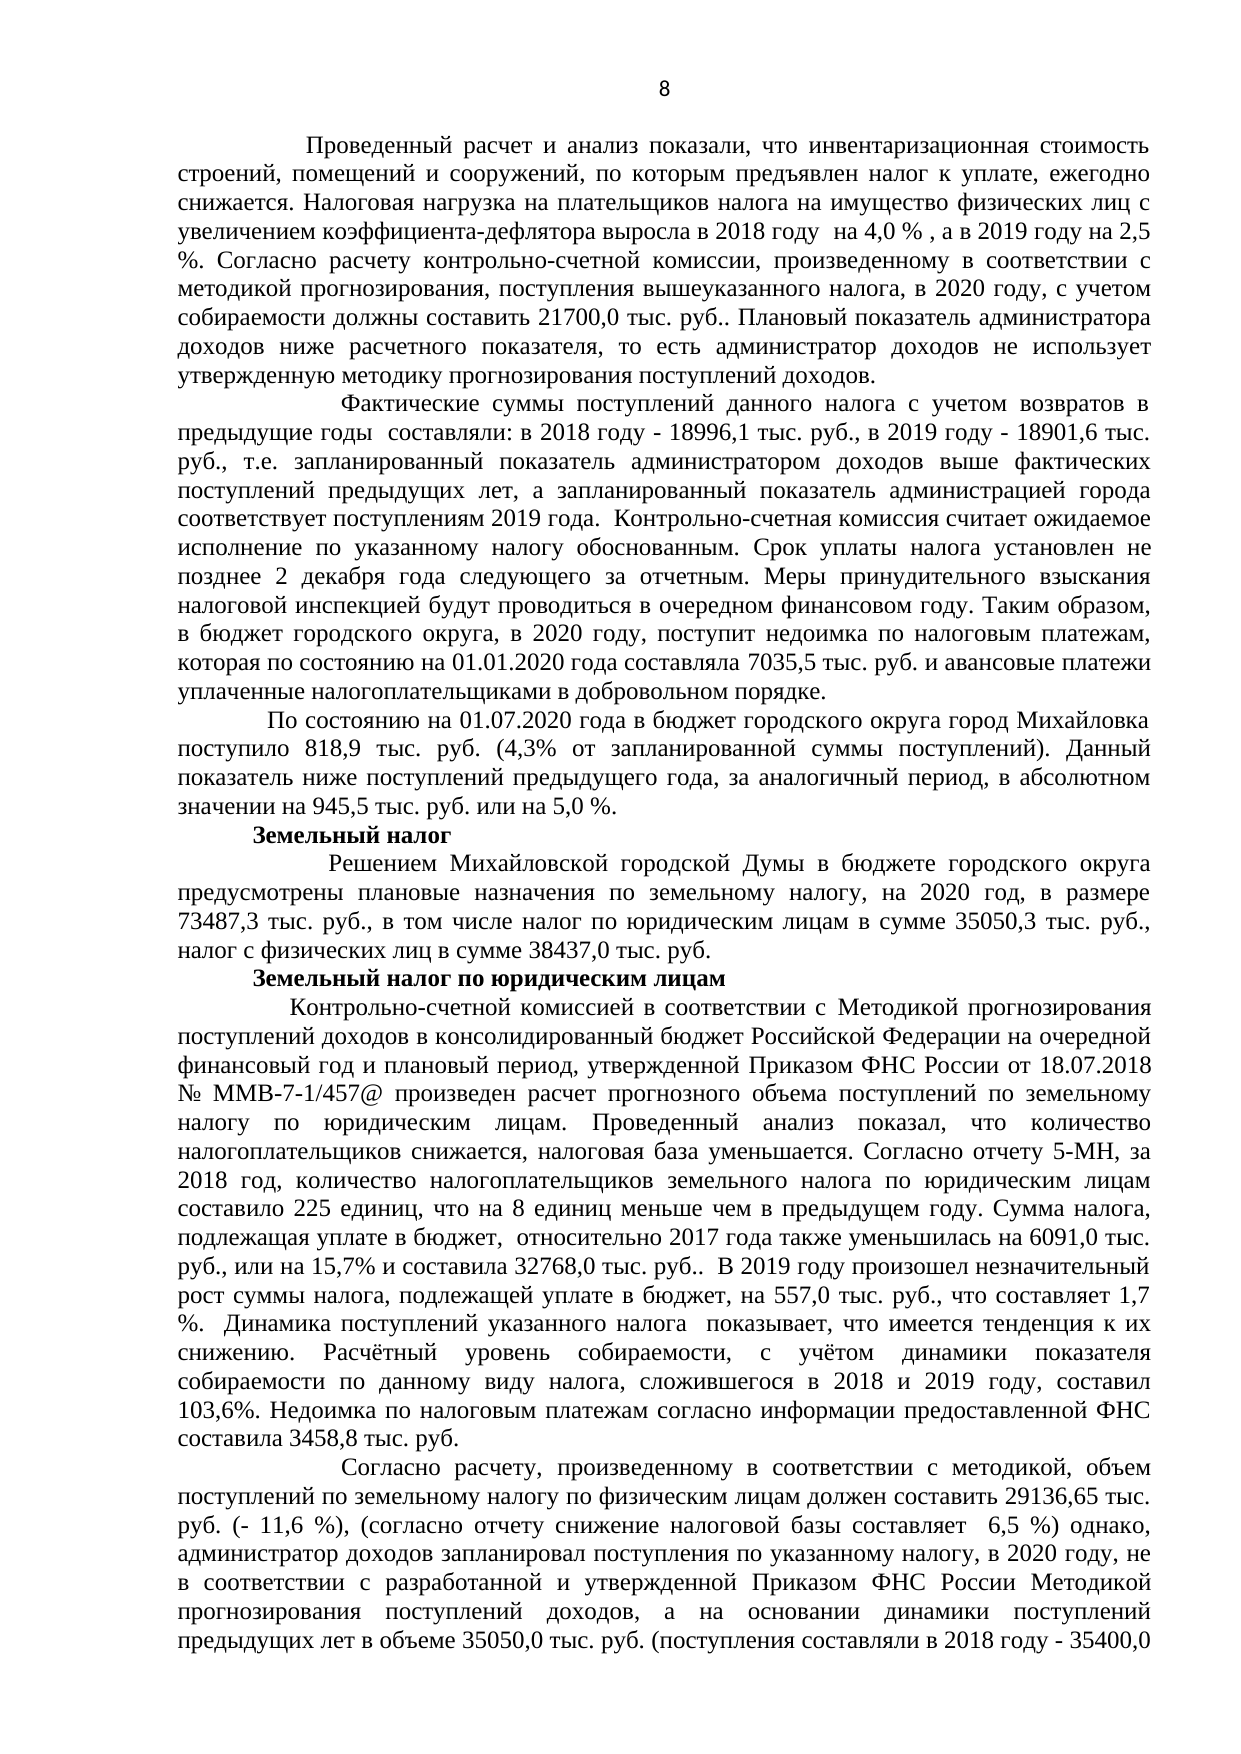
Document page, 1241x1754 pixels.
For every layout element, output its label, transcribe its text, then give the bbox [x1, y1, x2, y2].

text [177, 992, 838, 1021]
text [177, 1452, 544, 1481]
text Фактические суммы поступлений данного налога с учетом возвратов в предыдущие годы составляли: в 2018 году - 18996,1 тыс. руб., в 2019 году - 18901,6 тыс. руб., т.е. запланированный показатель администратором доходов выше фактических поступлений предыдущих лет, а запланированный показатель администрацией города соответствует поступлениям 2019 года. Контрольно-счетная комиссия считает ожидаемое исполнение по указанному налогу обоснованным. Срок уплаты налога установлен не позднее 2 декабря года следующего за отчетным. Меры принудительного взыскания налоговой инспекцией будут проводиться в очередном финансовом году. Таким образом, в бюджет городского округа, в 2020 году, поступит недоимка по налоговым платежам, которая по состоянию на 01.01.2020 года составляла 7035,5 тыс. руб. и авансовые платежи уплаченные налогоплательщиками в добровольном порядке. [177, 388, 1152, 705]
text Проведенный расчет и анализ показали, что инвентаризационная стоимость строений, помещений и сооружений, по которым предъявлен налог к уплате, ежегодно снижается. Налоговая нагрузка на плательщиков налога на имущество физических лиц с увеличением коэффициента-дефлятора выросла в 2018 году на 4,0 % , а в 2019 году на 2,5 %. Согласно расчету контрольно-счетной комиссии, произведенному в соответствии с методикой прогнозирования, поступления вышеуказанного налога, в 2020 году, с учетом собираемости должны составить 21700,0 тыс. руб.. Плановый показатель администратора доходов ниже расчетного показателя, то есть администратор доходов не использует утвержденную методику прогнозирования поступлений доходов. [177, 130, 1152, 388]
text По состоянию на 01.07.2020 года в бюджет городского округа город Михайловка поступило 818,9 тыс. руб. (4,3% от запланированной суммы поступлений). Данный показатель ниже поступлений предыдущего года, за аналогичный период, в абсолютном значении на 945,5 тыс. руб. или на 5,0 %. [177, 705, 1152, 820]
text Земельный налог [177, 820, 1152, 848]
text Земельный налог по юридическим лицам [177, 963, 1152, 992]
text Решением Михайловской городской Думы в бюджете городского округа предусмотрены плановые назначения по земельному налогу, на 2020 год, в размере 73487,3 тыс. руб., в том числе налог по юридическим лицам в сумме 35050,3 тыс. руб., налог с физических лиц в сумме 38437,0 тыс. руб. [177, 848, 1152, 963]
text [177, 1510, 1152, 1653]
text Контрольно-счетной комиссией в соответствии с Методикой прогнозирования поступлений доходов в консолидированный бюджет Российской Федерации на очередной финансовый год и плановый период, утвержденной Приказом ФНС России от 18.07.2018 № ММВ-7-1/457@ произведен расчет прогнозного объема поступлений по земельному налогу по юридическим лицам. Проведенный анализ показал, что количество налогоплательщиков снижается, налоговая база уменьшается. Согласно отчету 5-МН, за 2018 год, количество налогоплательщиков земельного налога по юридическим лицам составило 225 единиц, что на 8 единиц меньше чем в предыдущем году. Сумма налога, подлежащая уплате в бюджет, относительно 2017 года также уменьшилась на 6091,0 тыс. руб., или на 15,7% и составила 32768,0 тыс. руб.. В 2019 году произошел незначительный рост суммы налога, подлежащей уплате в бюджет, на 557,0 тыс. руб., что составляет 1,7 %. Динамика поступлений указанного налога показывает, что имеется тенденция к их снижению. Расчётный уровень собираемости, с учётом динамики показателя собираемости по данному виду налога, сложившегося в 2018 и 2019 году, составил 103,6%. Недоимка по налоговым платежам согласно информации предоставленной ФНС составила 3458,8 тыс. руб. [177, 1050, 1152, 1452]
